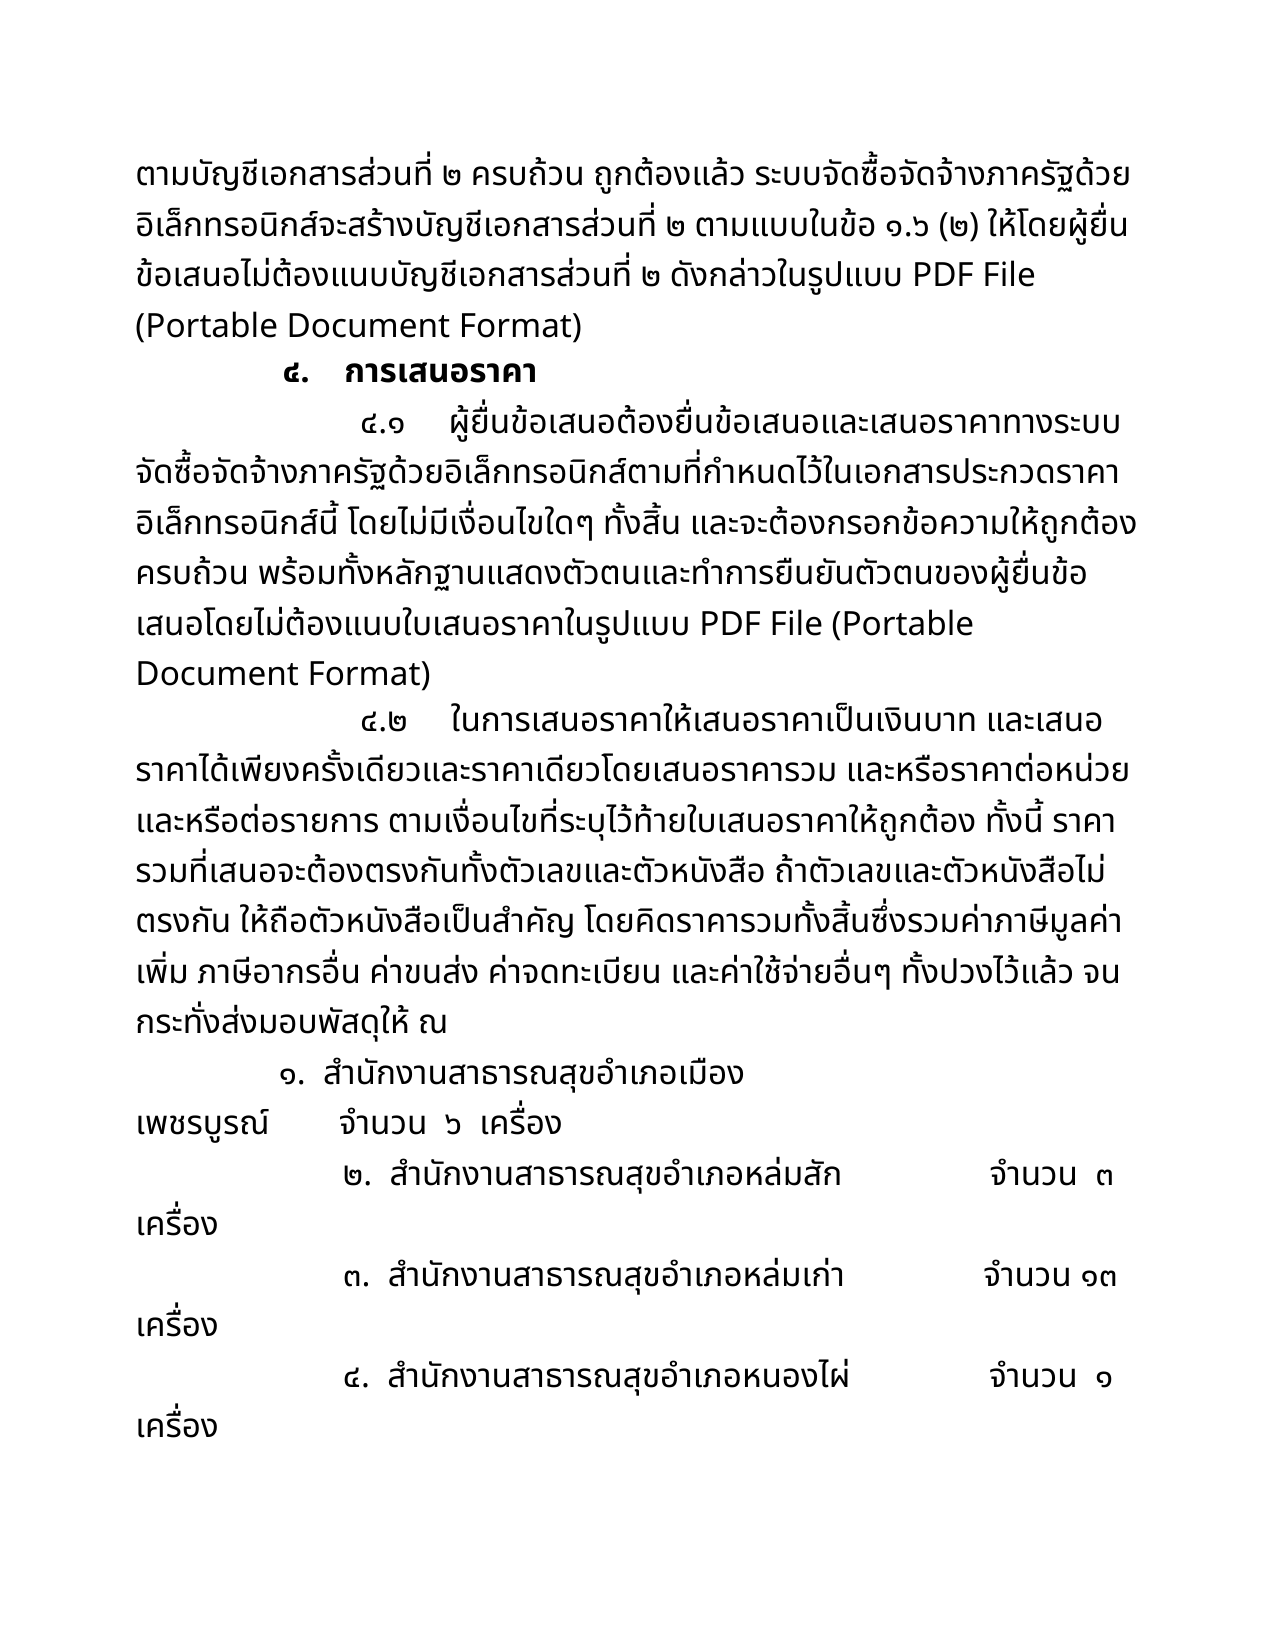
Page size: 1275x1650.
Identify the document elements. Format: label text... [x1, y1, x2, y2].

table_header ๔. การเสนอราคา [135, 347, 1140, 398]
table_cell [135, 150, 1140, 347]
table_cell ๔.๑ ผู้ยื่นข้อเสนอต้องยื่นข้อเสนอและเสนอราคาทางระบบจัดซื้อจัดจ้างภาครัฐด้วยอิเล็กทรอนิกส์ตามที่กำหนดไว้ในเอกสารประกวดราคาอิเล็กทรอนิกส์นี้ โดยไม่มีเงื่อนไขใดๆ ทั้งสิ้น และจะต้องกรอกข้อความให้ถูกต้องครบถ้วน พร้อมทั้งหลักฐานแสดงตัวตนและทำการยืนยันตัวตนของผู้ยื่นข้อเสนอโดยไม่ต้องแนบใบเสนอราคาในรูปแบบ PDF File (Portable Document Format) [135, 398, 1140, 696]
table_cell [135, 696, 1140, 1453]
